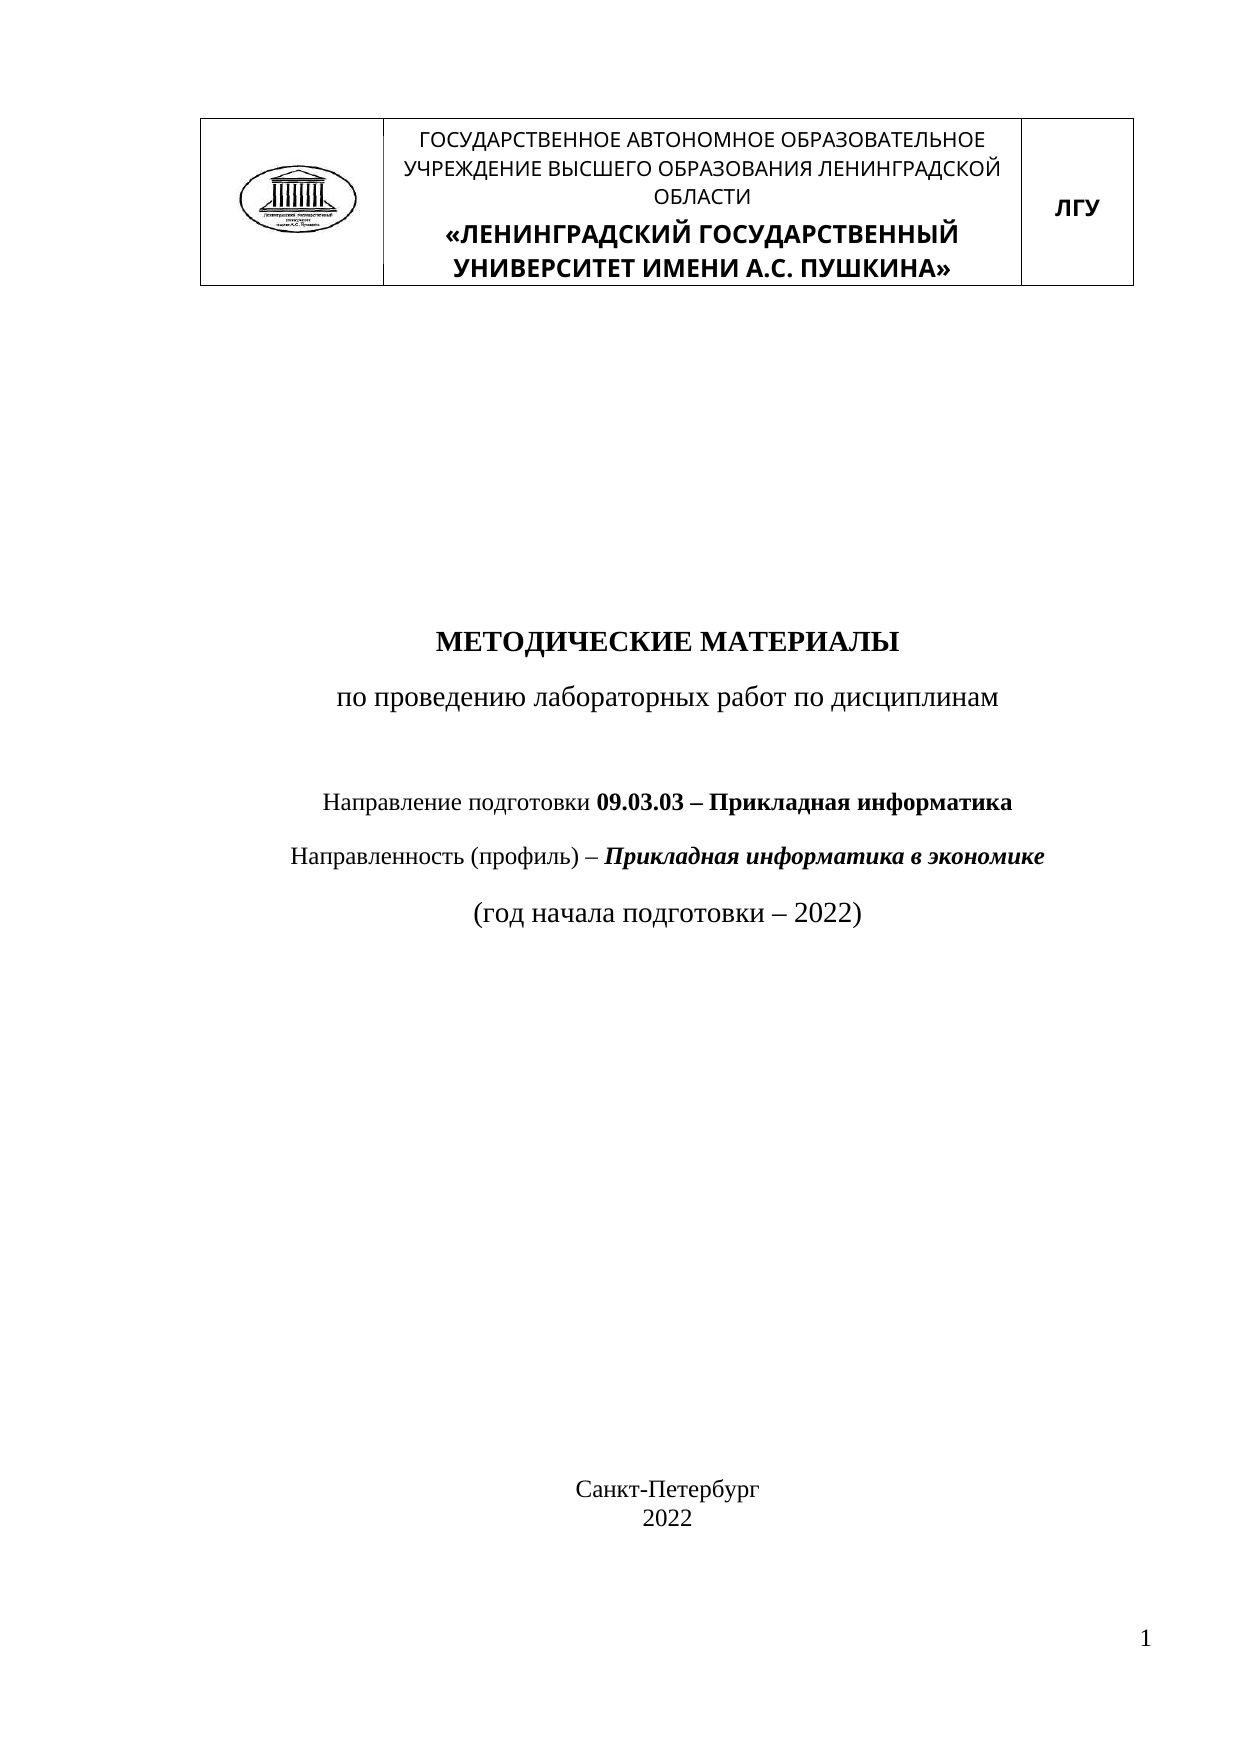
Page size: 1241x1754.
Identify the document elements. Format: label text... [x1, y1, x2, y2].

picture [211, 136, 384, 264]
table_header МЕТОДИЧЕСКИЕ МАТЕРИАЛЫ по проведению лабораторных работ по дисциплинам Направление подготовки 09.03.03 – Прикладная информатика Направленность (профиль) – Прикладная информатика в экономике (год начала подготовки – 2022) Санкт-Петербург 2022 [177, 118, 1158, 1561]
